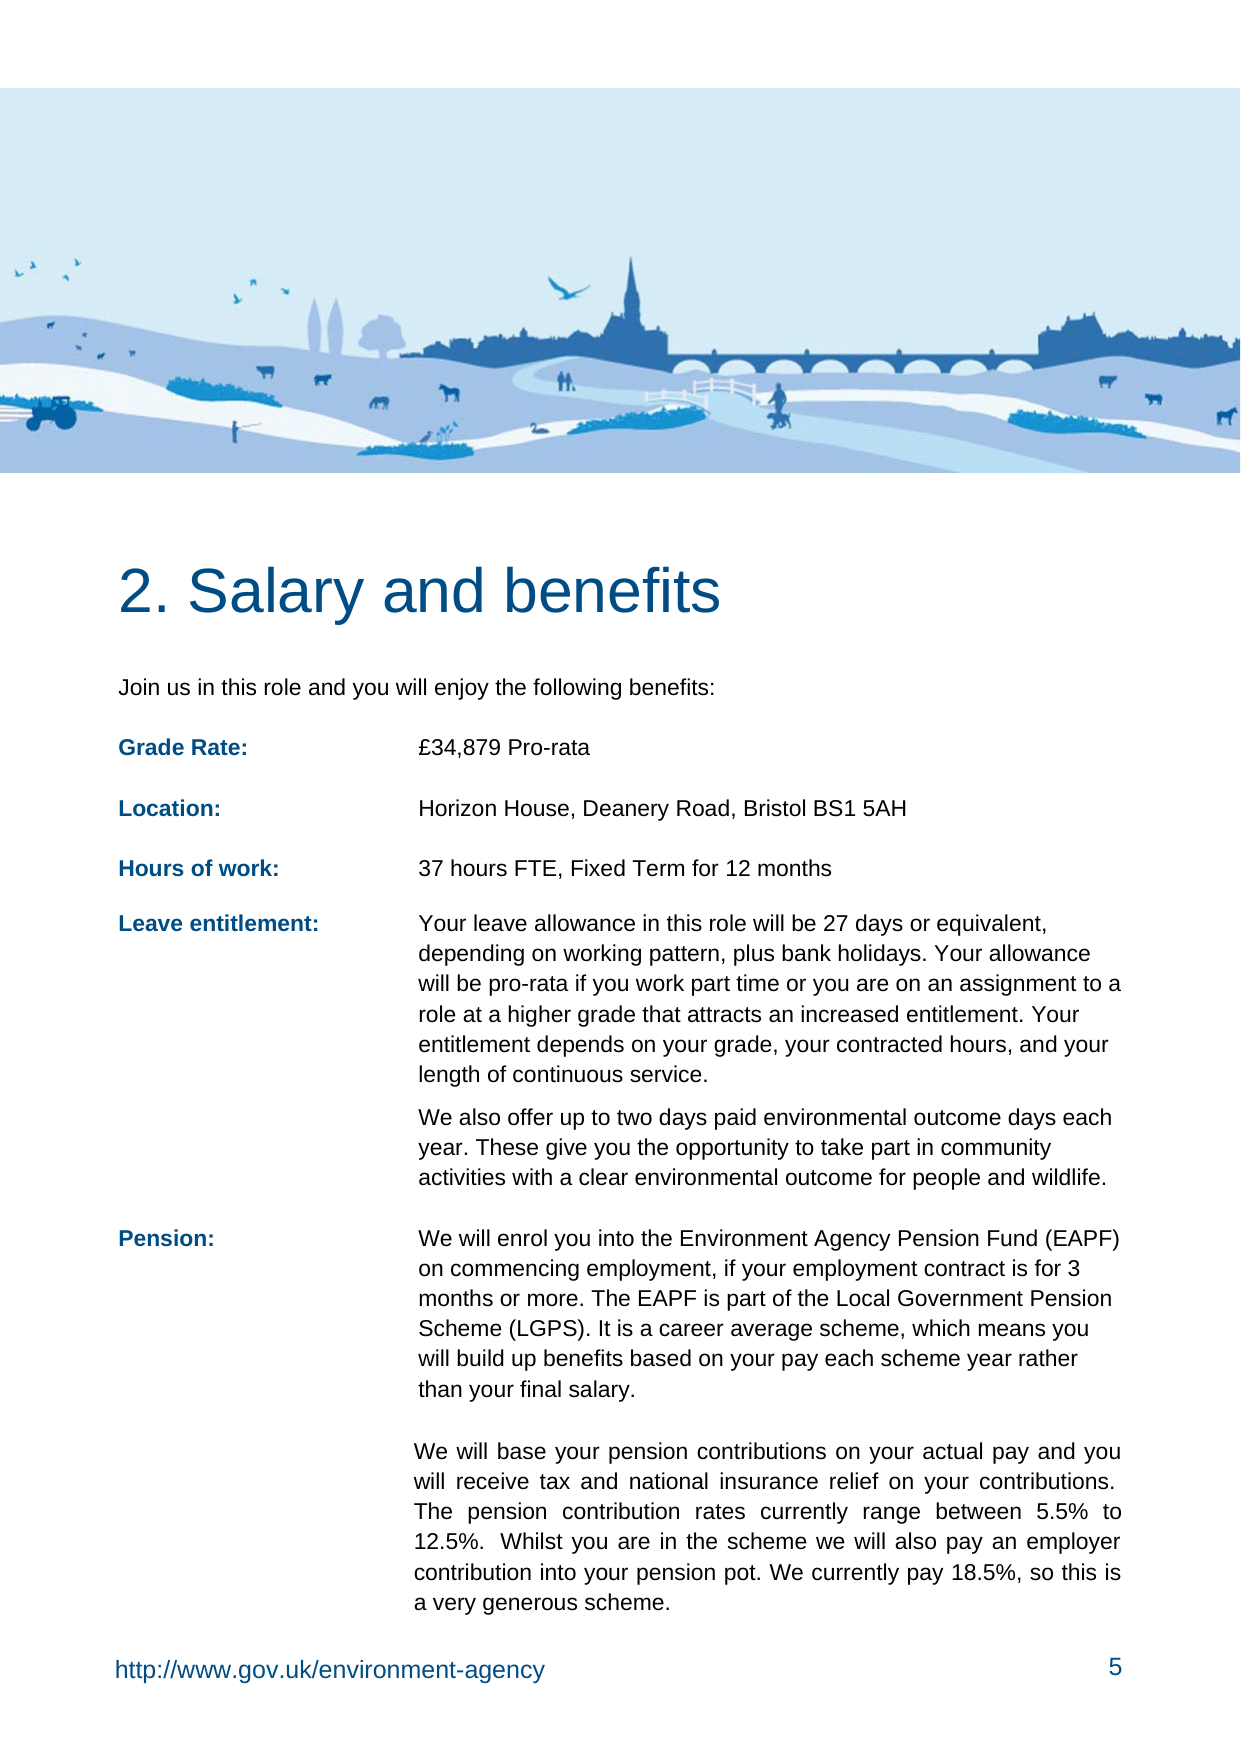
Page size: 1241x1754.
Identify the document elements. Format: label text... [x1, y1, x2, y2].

text Hours of work: 37 hours FTE, Fixed Term for 12 months [118, 855, 1122, 881]
picture [0, 88, 1241, 473]
text We will base your pension contributions on your actual pay and you will receive tax and national insurance relief on your contributions. The pension contribution rates currently range between 5.5% to 12.5%. Whilst you are in the scheme we will also pay an employer contribution into your pension pot. We currently pay 18.5%, so this is a very generous scheme. [413, 1438, 1122, 1615]
text Grade Rate: £34,879 Pro-rata [118, 734, 1122, 760]
text We also offer up to two days paid environmental outcome days each year. These give you the opportunity to take part in community activities with a clear environmental outcome for people and wildlife. [418, 1104, 1122, 1191]
text Leave entitlement: Your leave allowance in this role will be 27 days or equivalent, depending on working pattern, plus bank holidays. Your allowance will be pro-rata if you work part time or you are on an assignment to a role at a higher grade that attracts an increased entitlement. Your entitlement depends on your grade, your contracted hours, and your length of continuous service. [118, 910, 1122, 1087]
text Join us in this role and you will enjoy the following benefits: [118, 674, 1122, 700]
text Pension: We will enrol you into the Environment Agency Pension Fund (EAPF) on commencing employment, if your employment contract is for 3 months or more. The EAPF is part of the Local Government Pension Scheme (LGPS). It is a career average scheme, which means you will build up benefits based on your pay each scheme year rather than your final salary. [118, 1224, 1122, 1403]
text 2. Salary and benefits [118, 553, 1122, 625]
text Location: Horizon House, Deanery Road, Bristol BS1 5AH [118, 794, 1122, 821]
